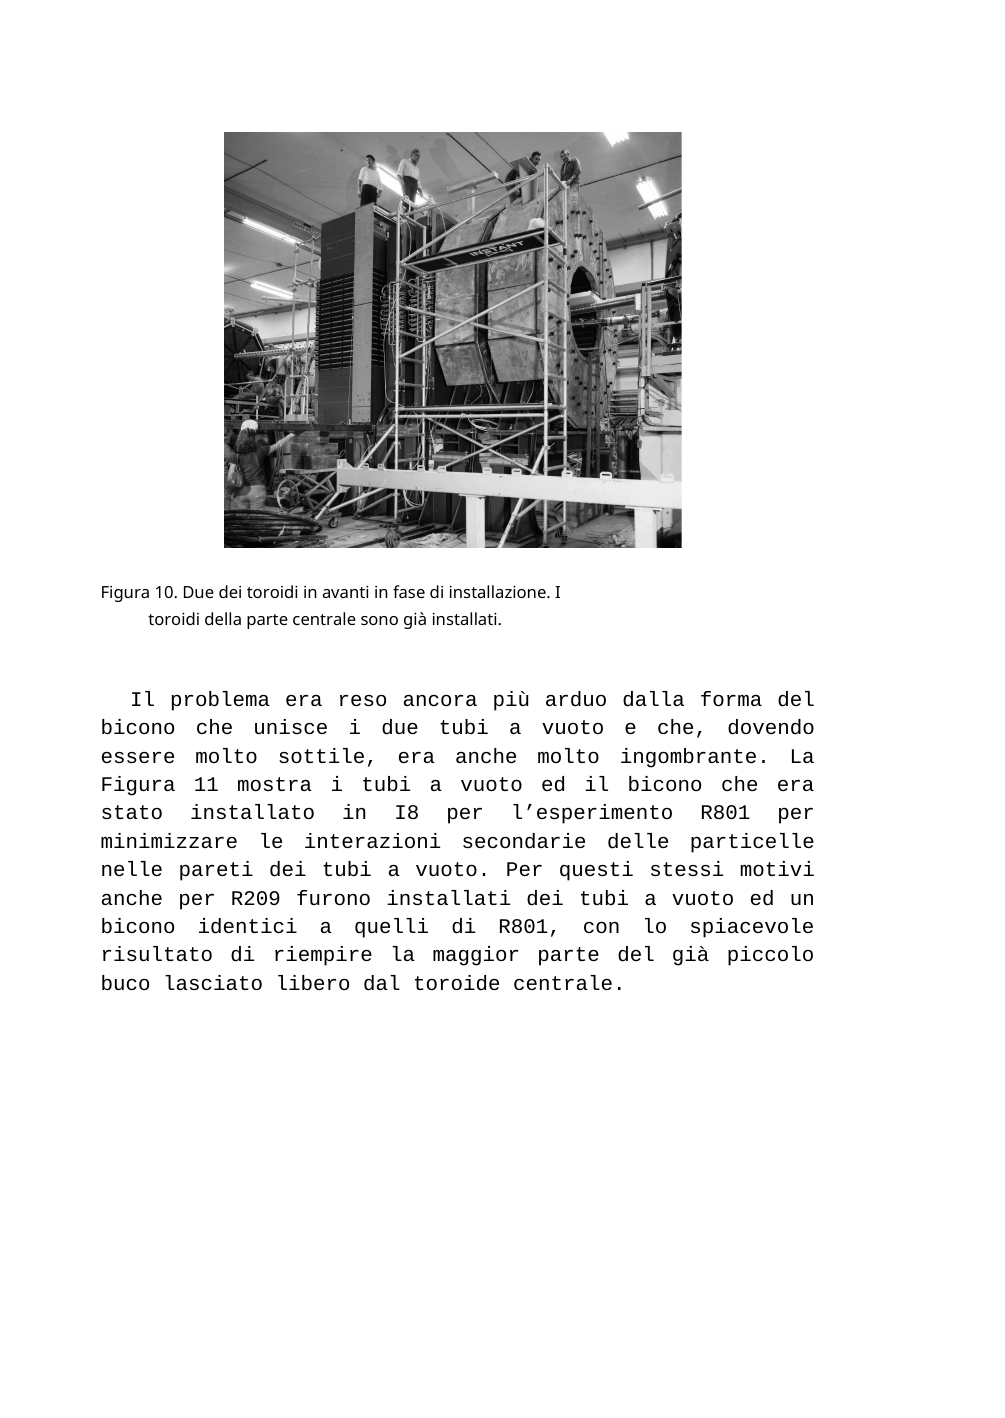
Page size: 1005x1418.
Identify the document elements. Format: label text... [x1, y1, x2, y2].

text Figura 10. Due dei toroidi in avanti in fase di installazione. I [100, 580, 815, 603]
picture [224, 132, 682, 548]
text toroidi della parte centrale sono già installati. [100, 608, 815, 630]
text Il problema era reso ancora più arduo dalla forma del bicono che unisce i due tubi a vuoto e che, dovendo essere molto sottile, era anche molto ingombrante. La Figura 11 mostra i tubi a vuoto ed il bicono che era stato installato in I8 per l’esperimento R801 per minimizzare le interazioni secondarie delle particelle nelle pareti dei tubi a vuoto. Per questi stessi motivi anche per R209 furono installati dei tubi a vuoto ed un bicono identici a quelli di R801, con lo spiacevole risultato di riempire la maggior parte del già piccolo buco lasciato libero dal toroide centrale. [100, 689, 815, 996]
